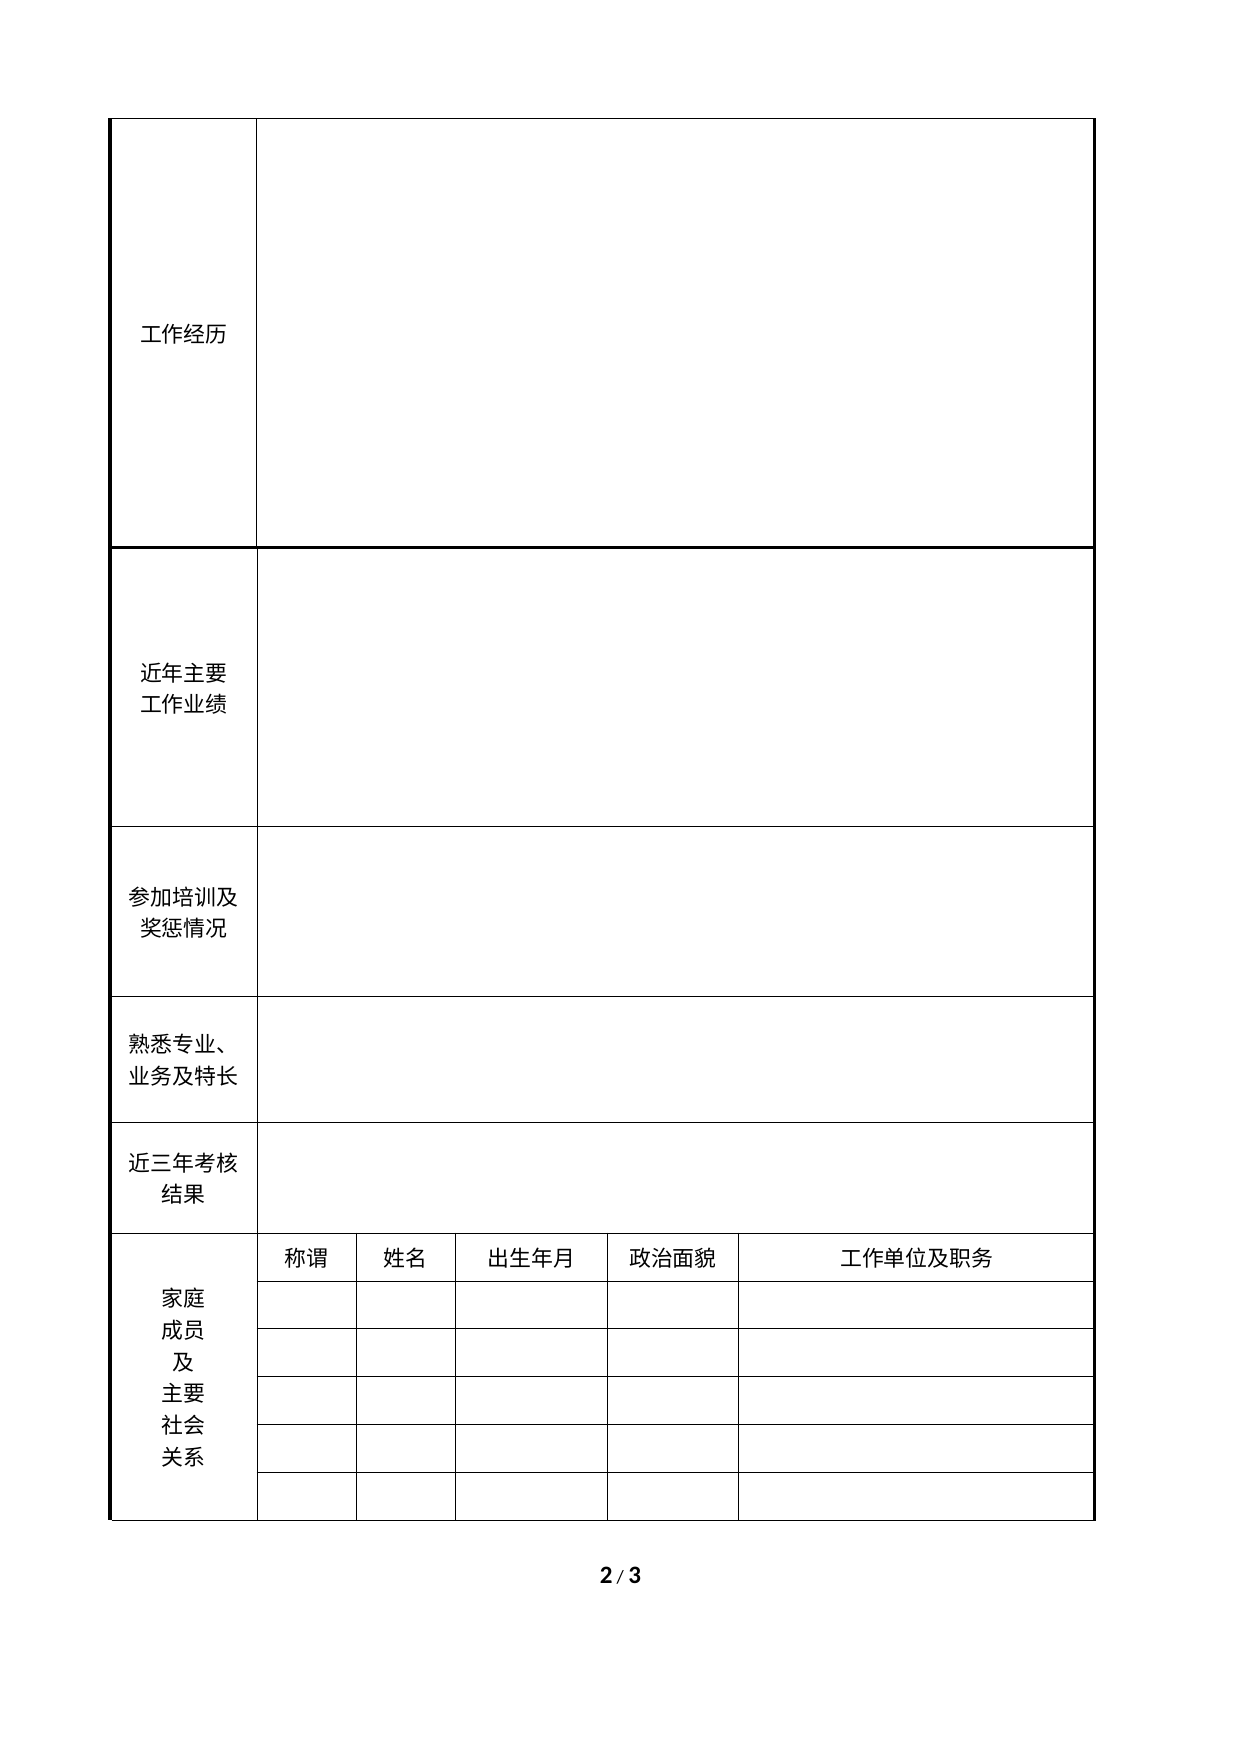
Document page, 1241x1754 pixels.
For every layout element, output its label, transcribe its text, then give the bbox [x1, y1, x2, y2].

table_cell [739, 1425, 1093, 1472]
table_cell [608, 1473, 738, 1519]
table_cell [608, 1329, 738, 1376]
table_cell [456, 1425, 607, 1472]
table_cell [258, 1425, 356, 1472]
table_cell [258, 1473, 356, 1519]
table_cell [357, 1282, 455, 1328]
table_cell 工作单位及职务 [739, 1234, 1093, 1281]
table_cell 出生年月 [456, 1234, 607, 1281]
table_cell [258, 1282, 356, 1328]
table_cell [258, 997, 1093, 1121]
table_cell 政治面貌 [608, 1234, 738, 1281]
table_cell [258, 1329, 356, 1376]
table_cell [357, 1473, 455, 1519]
table_cell [456, 1377, 607, 1424]
table_cell [739, 1377, 1093, 1424]
table_cell 近年主要 工作业绩 [112, 549, 257, 826]
table_cell [357, 1329, 455, 1376]
table_cell [456, 1329, 607, 1376]
table_cell [608, 1282, 738, 1328]
table_cell [739, 1329, 1093, 1376]
table_cell [608, 1377, 738, 1424]
table_cell 近三年考核结果 [112, 1123, 257, 1233]
table_cell [357, 1425, 455, 1472]
table_cell [258, 827, 1093, 996]
table_cell [456, 1282, 607, 1328]
table_cell 姓名 [357, 1234, 455, 1281]
table_cell 熟悉专业、 业务及特长 [112, 997, 257, 1121]
table_cell [608, 1425, 738, 1472]
table_cell 家庭 成员 及 主要 社会 关系 [112, 1234, 257, 1519]
table_cell [258, 1123, 1093, 1233]
table_cell [258, 1377, 356, 1424]
table_cell 称谓 [258, 1234, 356, 1281]
table_cell [258, 549, 1093, 826]
table_cell [739, 1282, 1093, 1328]
table_cell [257, 119, 1093, 546]
table_cell 工作经历 [112, 119, 256, 546]
table_cell [456, 1473, 607, 1519]
table_cell 参加培训及奖惩情况 [112, 827, 257, 996]
table_cell [739, 1473, 1093, 1519]
table_cell [357, 1377, 455, 1424]
